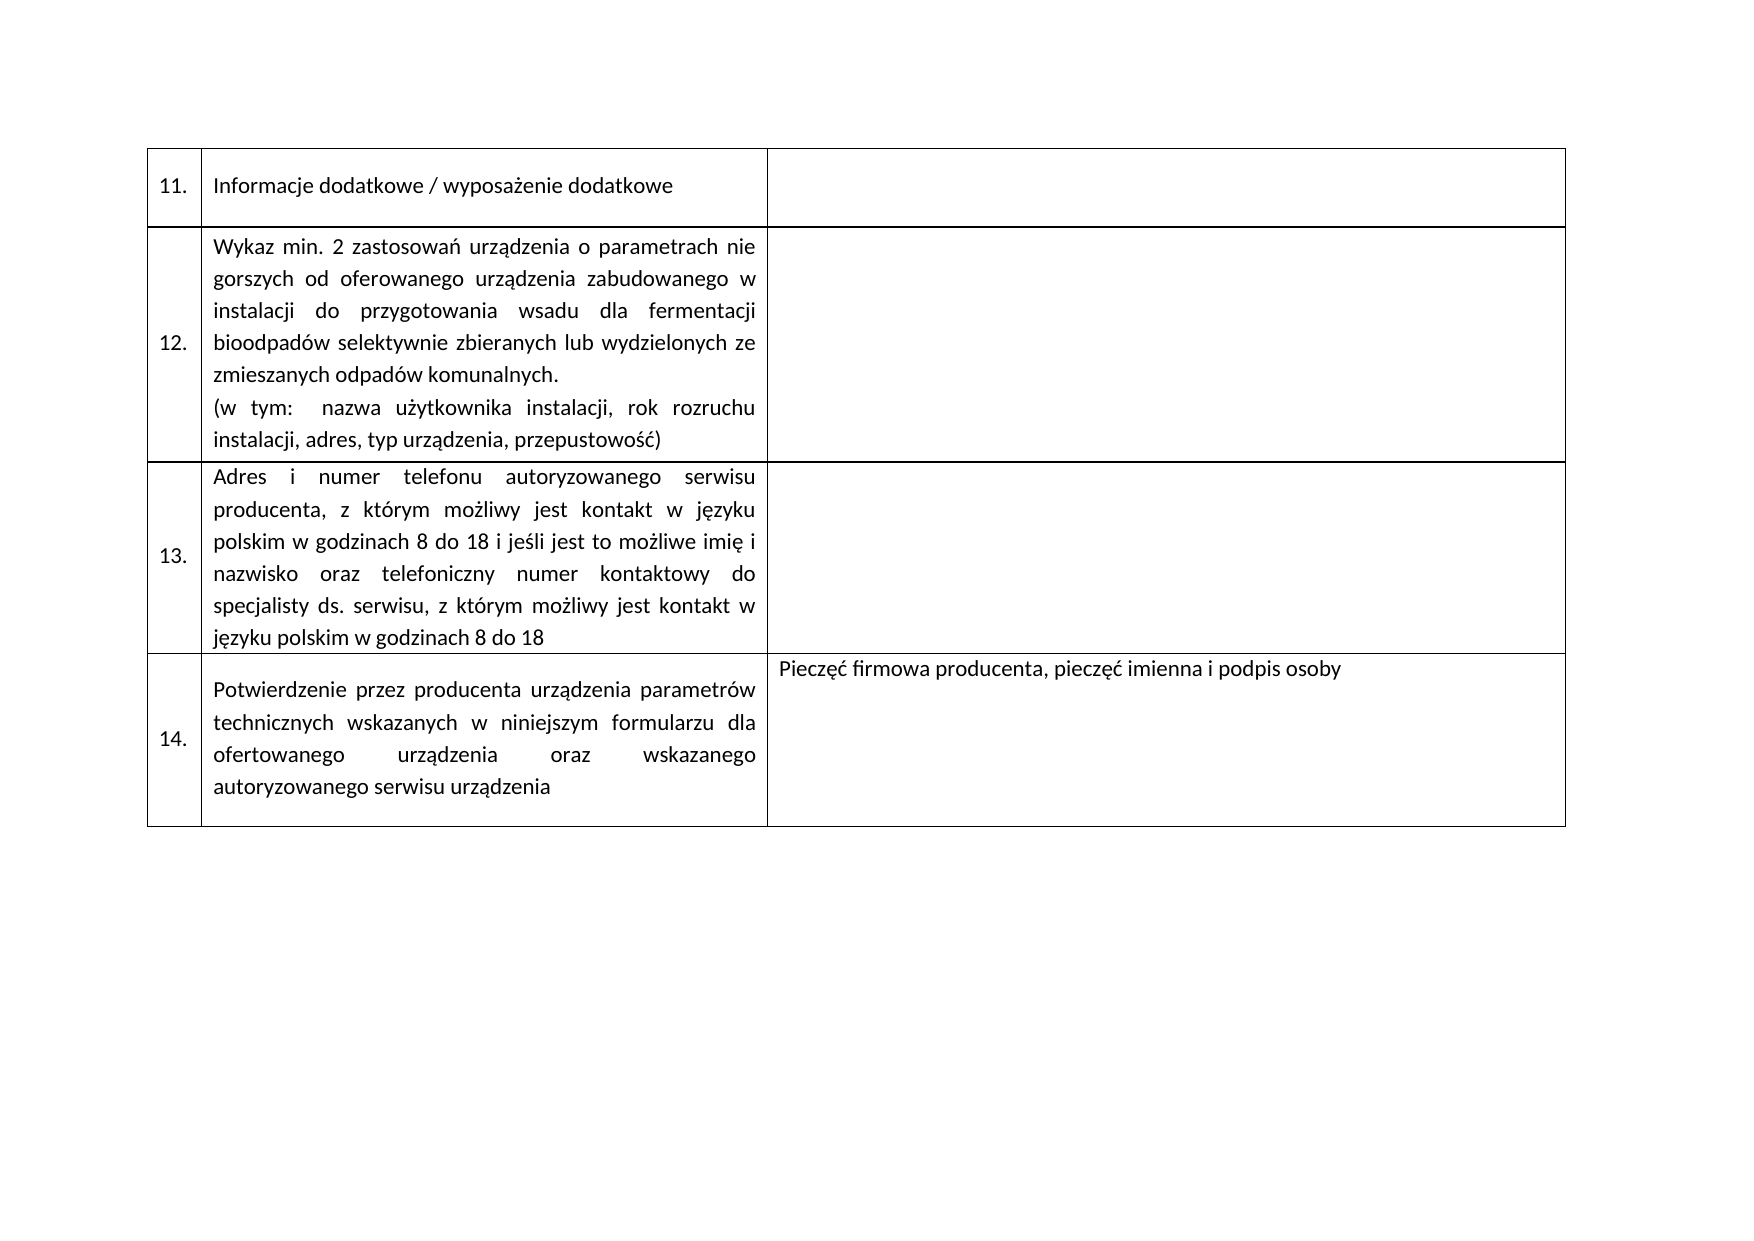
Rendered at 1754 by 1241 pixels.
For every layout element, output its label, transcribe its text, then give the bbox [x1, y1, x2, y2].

table_cell [148, 463, 201, 653]
table_cell [768, 463, 1565, 653]
table_cell Informacje dodatkowe / wyposażenie dodatkowe [202, 149, 767, 226]
table_cell Wykaz min. 2 zastosowań urządzenia o parametrach nie gorszych od oferowanego urządzenia zabudowanego w instalacji do przygotowania wsadu dla fermentacji bioodpadów selektywnie zbieranych lub wydzielonych ze zmieszanych odpadów komunalnych. (w tym: nazwa użytkownika instalacji, rok rozruchu instalacji, adres, typ urządzenia, przepustowość) [202, 228, 767, 461]
table_cell [768, 149, 1565, 226]
table_cell [768, 228, 1565, 461]
table_cell [148, 228, 201, 461]
table_cell [148, 654, 201, 826]
table_cell Adres i numer telefonu autoryzowanego serwisu producenta, z którym możliwy jest kontakt w języku polskim w godzinach 8 do 18 i jeśli jest to możliwe imię i nazwisko oraz telefoniczny numer kontaktowy do specjalisty ds. serwisu, z którym możliwy jest kontakt w języku polskim w godzinach 8 do 18 [202, 463, 767, 653]
table_cell [148, 149, 201, 226]
table_cell Potwierdzenie przez producenta urządzenia parametrów technicznych wskazanych w niniejszym formularzu dla ofertowanego urządzenia oraz wskazanego autoryzowanego serwisu urządzenia [202, 654, 767, 826]
table_cell Pieczęć firmowa producenta, pieczęć imienna i podpis osoby [768, 654, 1565, 826]
